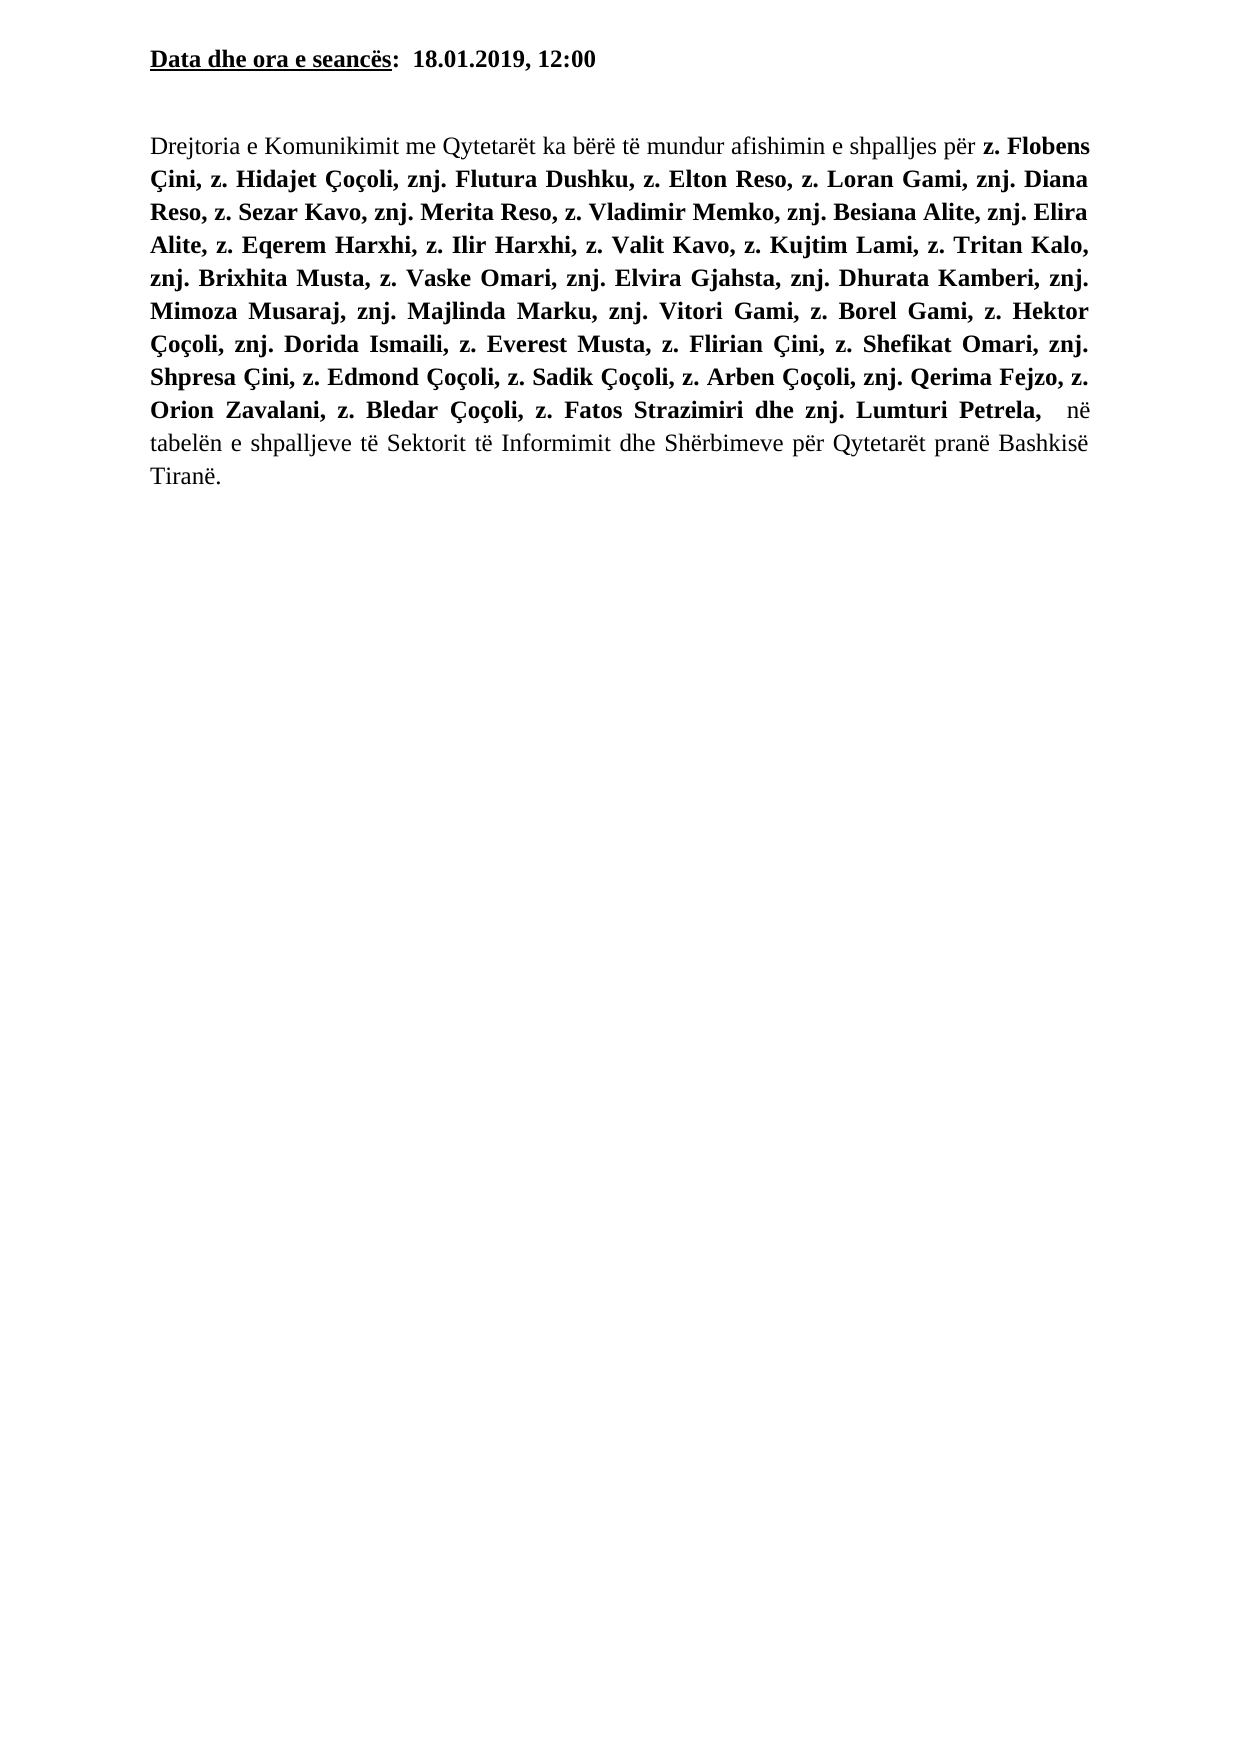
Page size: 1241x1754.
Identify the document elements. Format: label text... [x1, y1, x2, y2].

text Drejtoria e Komunikimit me Qytetarët ka bërë të mundur afishimin e shpalljes për z. Flobens Çini, z. Hidajet Çoçoli, znj. Flutura Dushku, z. Elton Reso, z. Loran Gami, znj. Diana Reso, z. Sezar Kavo, znj. Merita Reso, z. Vladimir Memko, znj. Besiana Alite, znj. Elira Alite, z. Eqerem Harxhi, z. Ilir Harxhi, z. Valit Kavo, z. Kujtim Lami, z. Tritan Kalo, znj. Brixhita Musta, z. Vaske Omari, znj. Elvira Gjahsta, znj. Dhurata Kamberi, znj. Mimoza Musaraj, znj. Majlinda Marku, znj. Vitori Gami, z. Borel Gami, z. Hektor Çoçoli, znj. Dorida Ismaili, z. Everest Musta, z. Flirian Çini, z. Shefikat Omari, znj. Shpresa Çini, z. Edmond Çoçoli, z. Sadik Çoçoli, z. Arben Çoçoli, znj. Qerima Fejzo, z. Orion Zavalani, z. Bledar Çoçoli, z. Fatos Strazimiri dhe znj. Lumturi Petrela, në tabelën e shpalljeve të Sektorit të Informimit dhe Shërbimeve për Qytetarët pranë Bashkisë Tiranë. [150, 131, 1090, 490]
text Data dhe ora e seancës: 18.01.2019, 12:00 [150, 44, 1090, 73]
